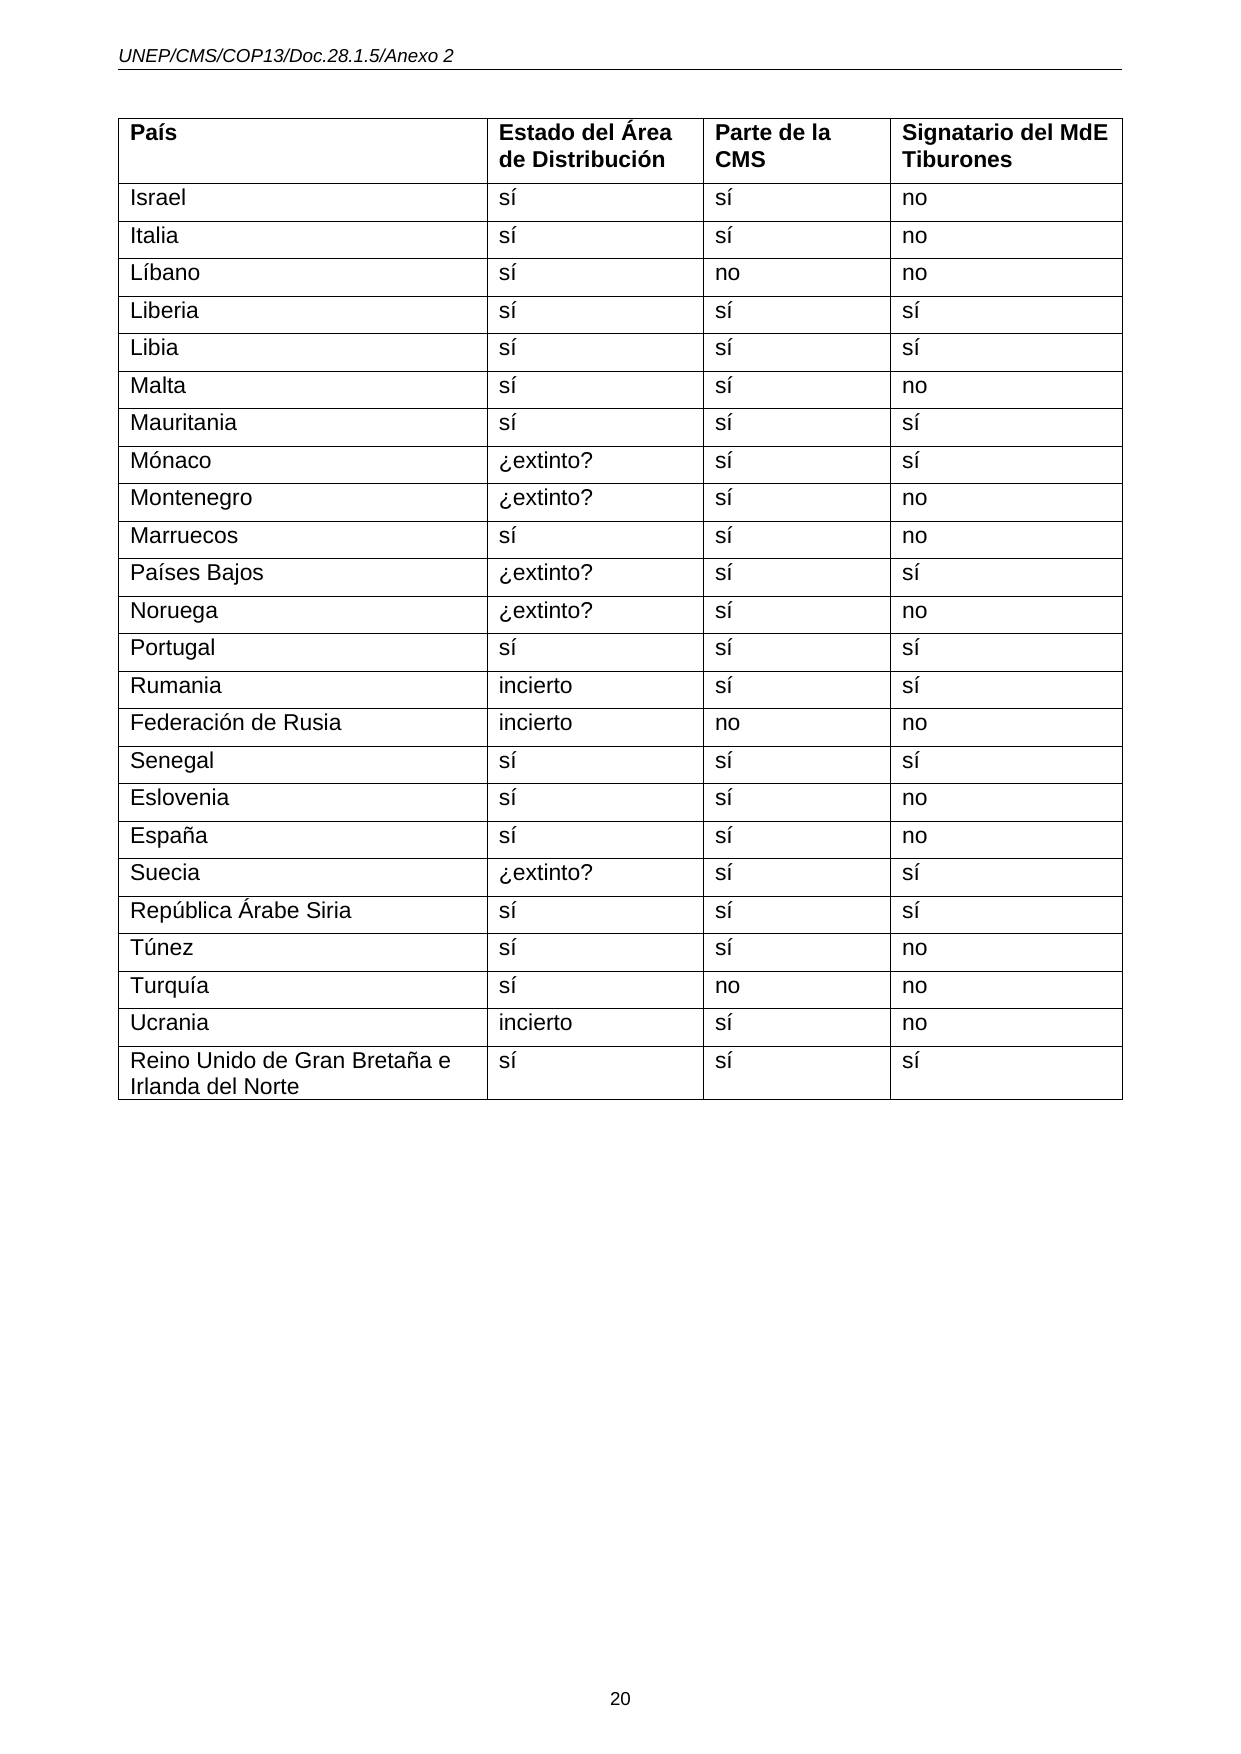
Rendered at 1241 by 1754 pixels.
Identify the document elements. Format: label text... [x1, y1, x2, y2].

table_cell sí [488, 522, 703, 558]
table_cell sí [891, 672, 1122, 708]
table_cell Rumania [119, 672, 487, 708]
table_cell no [891, 709, 1122, 746]
table_cell Malta [119, 372, 487, 408]
table_cell Italia [119, 222, 487, 258]
table_cell sí [891, 559, 1122, 596]
table_cell no [891, 372, 1122, 408]
table_cell sí [704, 184, 890, 221]
table_cell Reino Unido de Gran Bretaña e Irlanda del Norte [119, 1047, 487, 1099]
table_cell sí [704, 634, 890, 671]
table_cell sí [488, 222, 703, 258]
table_cell sí [488, 972, 703, 1008]
table_cell incierto [488, 1009, 703, 1046]
table_cell Países Bajos [119, 559, 487, 596]
table_cell sí [891, 634, 1122, 671]
table_cell sí [488, 897, 703, 933]
table_cell sí [891, 859, 1122, 896]
table_cell no [891, 222, 1122, 258]
table_cell ¿extinto? [488, 559, 703, 596]
table_cell no [891, 1009, 1122, 1046]
table_cell Marruecos [119, 522, 487, 558]
table_cell sí [488, 784, 703, 821]
table_cell Ucrania [119, 1009, 487, 1046]
table_cell sí [704, 372, 890, 408]
table_cell no [891, 934, 1122, 971]
table_header Signatario del MdE Tiburones [891, 119, 1122, 183]
table_cell sí [488, 747, 703, 783]
table_cell Suecia [119, 859, 487, 896]
table_cell Líbano [119, 259, 487, 296]
table_cell no [891, 597, 1122, 633]
table_cell sí [488, 409, 703, 446]
table_cell Noruega [119, 597, 487, 633]
table_cell no [891, 484, 1122, 521]
table_cell ¿extinto? [488, 597, 703, 633]
table_cell sí [704, 559, 890, 596]
table_cell sí [704, 222, 890, 258]
table_cell ¿extinto? [488, 447, 703, 483]
table_cell Portugal [119, 634, 487, 671]
table_cell no [891, 259, 1122, 296]
table_cell sí [704, 784, 890, 821]
table_cell sí [704, 822, 890, 858]
table_cell sí [488, 372, 703, 408]
table_cell sí [891, 747, 1122, 783]
table_cell España [119, 822, 487, 858]
table_cell Mónaco [119, 447, 487, 483]
table_cell sí [488, 259, 703, 296]
table_cell República Árabe Siria [119, 897, 487, 933]
table_cell sí [704, 409, 890, 446]
table_cell no [704, 259, 890, 296]
table_cell Túnez [119, 934, 487, 971]
table_cell ¿extinto? [488, 859, 703, 896]
table_header Parte de la CMS [704, 119, 890, 183]
table_cell Senegal [119, 747, 487, 783]
table_cell Liberia [119, 297, 487, 333]
table_cell Turquía [119, 972, 487, 1008]
table_cell Mauritania [119, 409, 487, 446]
table_cell no [891, 184, 1122, 221]
table_cell sí [891, 1047, 1122, 1099]
table_cell sí [704, 597, 890, 633]
table_cell no [891, 972, 1122, 1008]
table_cell sí [488, 184, 703, 221]
table_cell incierto [488, 709, 703, 746]
table_cell sí [704, 484, 890, 521]
table_cell no [704, 709, 890, 746]
table_cell no [891, 522, 1122, 558]
table_cell sí [704, 447, 890, 483]
table_cell incierto [488, 672, 703, 708]
table_cell Montenegro [119, 484, 487, 521]
table_cell sí [488, 1047, 703, 1099]
table_cell Eslovenia [119, 784, 487, 821]
table_cell sí [891, 447, 1122, 483]
table_cell sí [488, 822, 703, 858]
table_cell sí [704, 1047, 890, 1099]
table_cell no [891, 784, 1122, 821]
table_cell sí [704, 747, 890, 783]
table_cell sí [891, 334, 1122, 371]
table_cell sí [488, 334, 703, 371]
table_cell sí [704, 1009, 890, 1046]
table_cell sí [488, 934, 703, 971]
table_cell sí [704, 297, 890, 333]
table_cell sí [488, 634, 703, 671]
table_cell Israel [119, 184, 487, 221]
table_cell sí [704, 522, 890, 558]
table_cell Federación de Rusia [119, 709, 487, 746]
table_cell sí [891, 897, 1122, 933]
table_cell Libia [119, 334, 487, 371]
table_header Estado del Área de Distribución [488, 119, 703, 183]
table_cell sí [704, 934, 890, 971]
table_cell ¿extinto? [488, 484, 703, 521]
table_cell sí [891, 409, 1122, 446]
table_cell sí [488, 297, 703, 333]
table_cell sí [704, 672, 890, 708]
table_header País [119, 119, 487, 183]
table_cell sí [704, 334, 890, 371]
table_cell sí [704, 897, 890, 933]
table_cell sí [891, 297, 1122, 333]
table_cell no [891, 822, 1122, 858]
table_cell no [704, 972, 890, 1008]
table_cell sí [704, 859, 890, 896]
